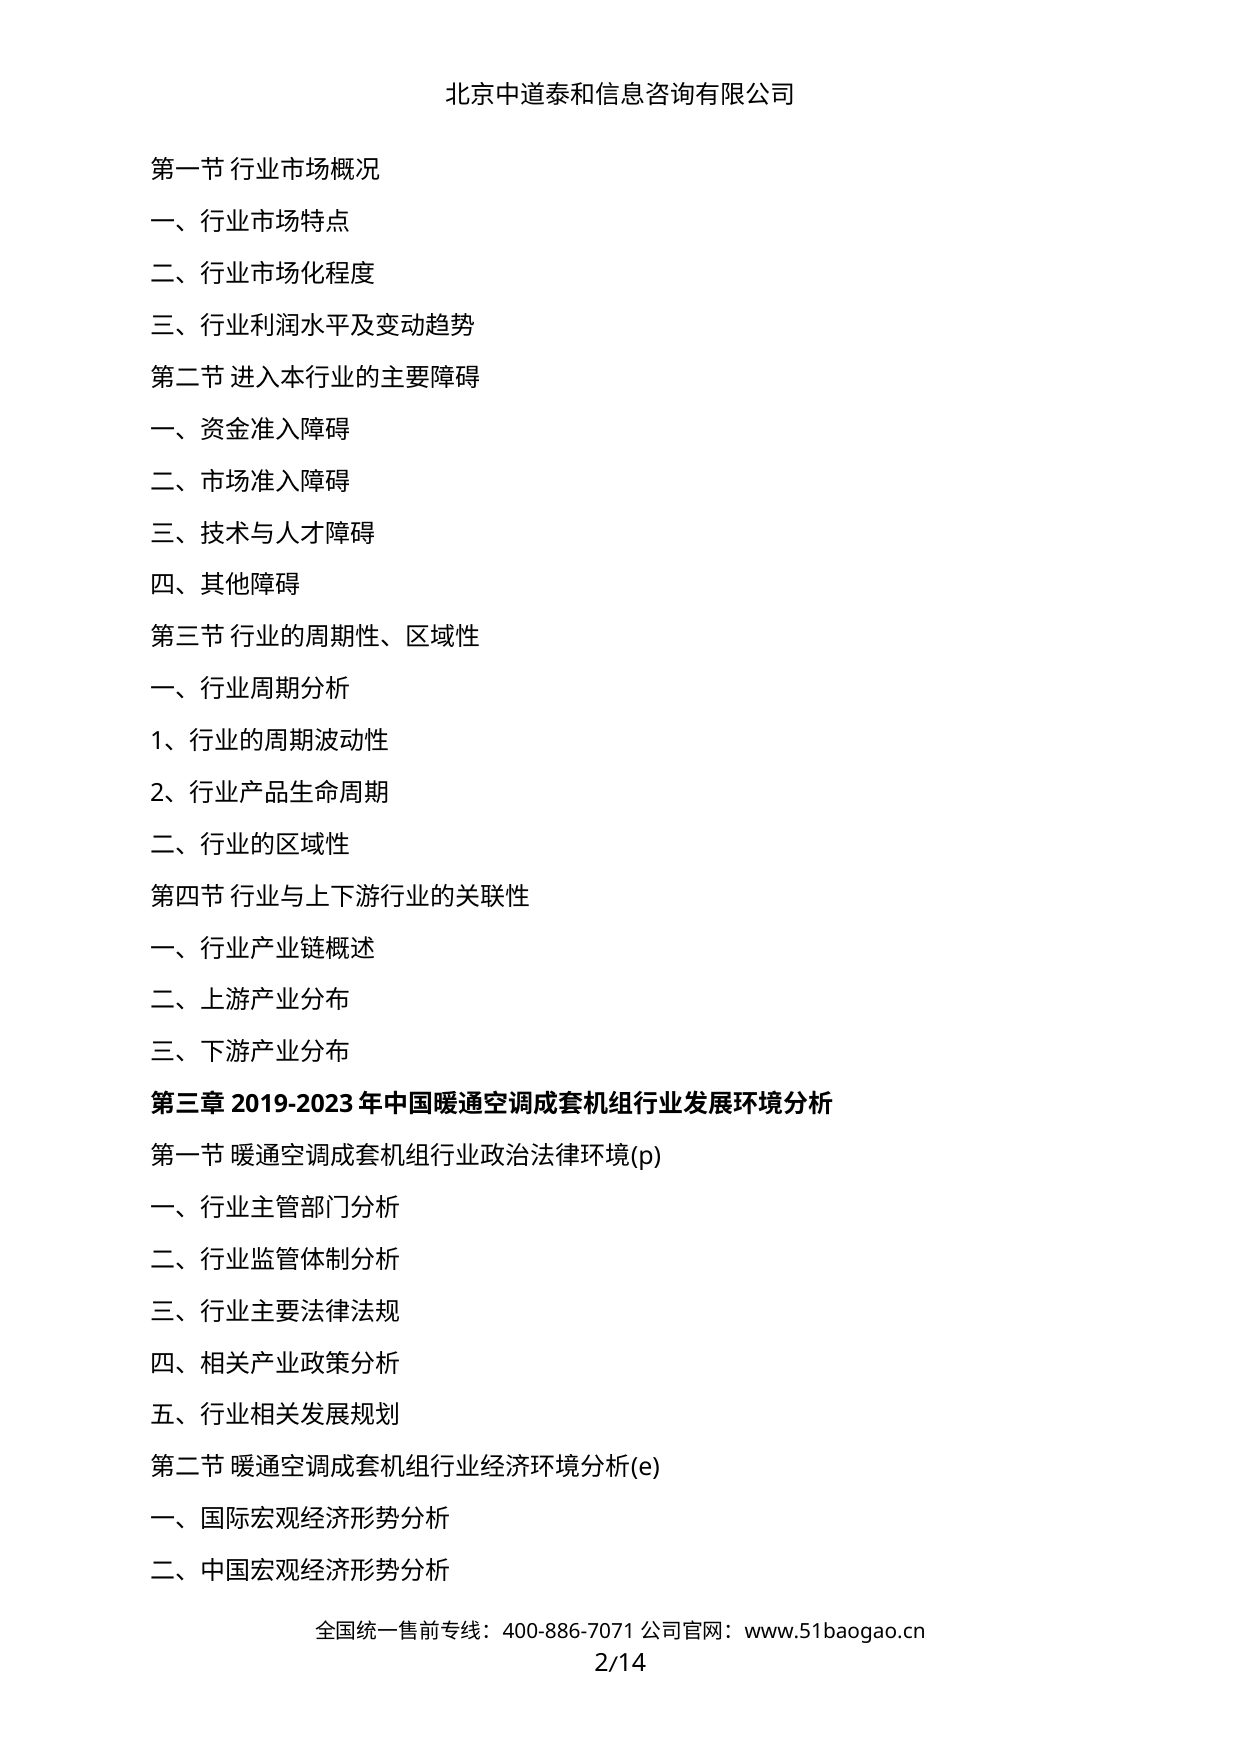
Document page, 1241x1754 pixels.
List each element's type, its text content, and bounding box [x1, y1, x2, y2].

text 第三节 行业的周期性、区域性 [150, 617, 1090, 653]
text 二、行业的区域性 [150, 824, 1090, 861]
text 三、行业利润水平及变动趋势 [150, 306, 1090, 342]
text 第二节 进入本行业的主要障碍 [150, 357, 1090, 394]
text 第二节 暖通空调成套机组行业经济环境分析(e) [150, 1447, 1090, 1483]
text 五、行业相关发展规划 [150, 1395, 1090, 1431]
text 二、行业监管体制分析 [150, 1239, 1090, 1276]
text 一、行业周期分析 [150, 669, 1090, 705]
text 一、资金准入障碍 [150, 409, 1090, 446]
text 三、行业主要法律法规 [150, 1291, 1090, 1327]
text 四、相关产业政策分析 [150, 1343, 1090, 1379]
text 二、中国宏观经济形势分析 [150, 1551, 1090, 1587]
text 二、行业市场化程度 [150, 254, 1090, 290]
text 1、行业的周期波动性 [150, 721, 1090, 757]
text 一、行业主管部门分析 [150, 1187, 1090, 1224]
text 三、技术与人才障碍 [150, 513, 1090, 549]
text 第四节 行业与上下游行业的关联性 [150, 876, 1090, 912]
text 第一节 行业市场概况 [150, 150, 1090, 186]
text 四、其他障碍 [150, 565, 1090, 601]
text 2、行业产品生命周期 [150, 772, 1090, 809]
text 第一节 暖通空调成套机组行业政治法律环境(p) [150, 1136, 1090, 1172]
text 三、下游产业分布 [150, 1032, 1090, 1068]
text 第三章 2019-2023年中国暖通空调成套机组行业发展环境分析 [150, 1084, 1090, 1120]
text 二、上游产业分布 [150, 980, 1090, 1016]
text 一、行业市场特点 [150, 202, 1090, 238]
text 一、行业产业链概述 [150, 928, 1090, 964]
text 二、市场准入障碍 [150, 461, 1090, 497]
text 一、国际宏观经济形势分析 [150, 1499, 1090, 1535]
